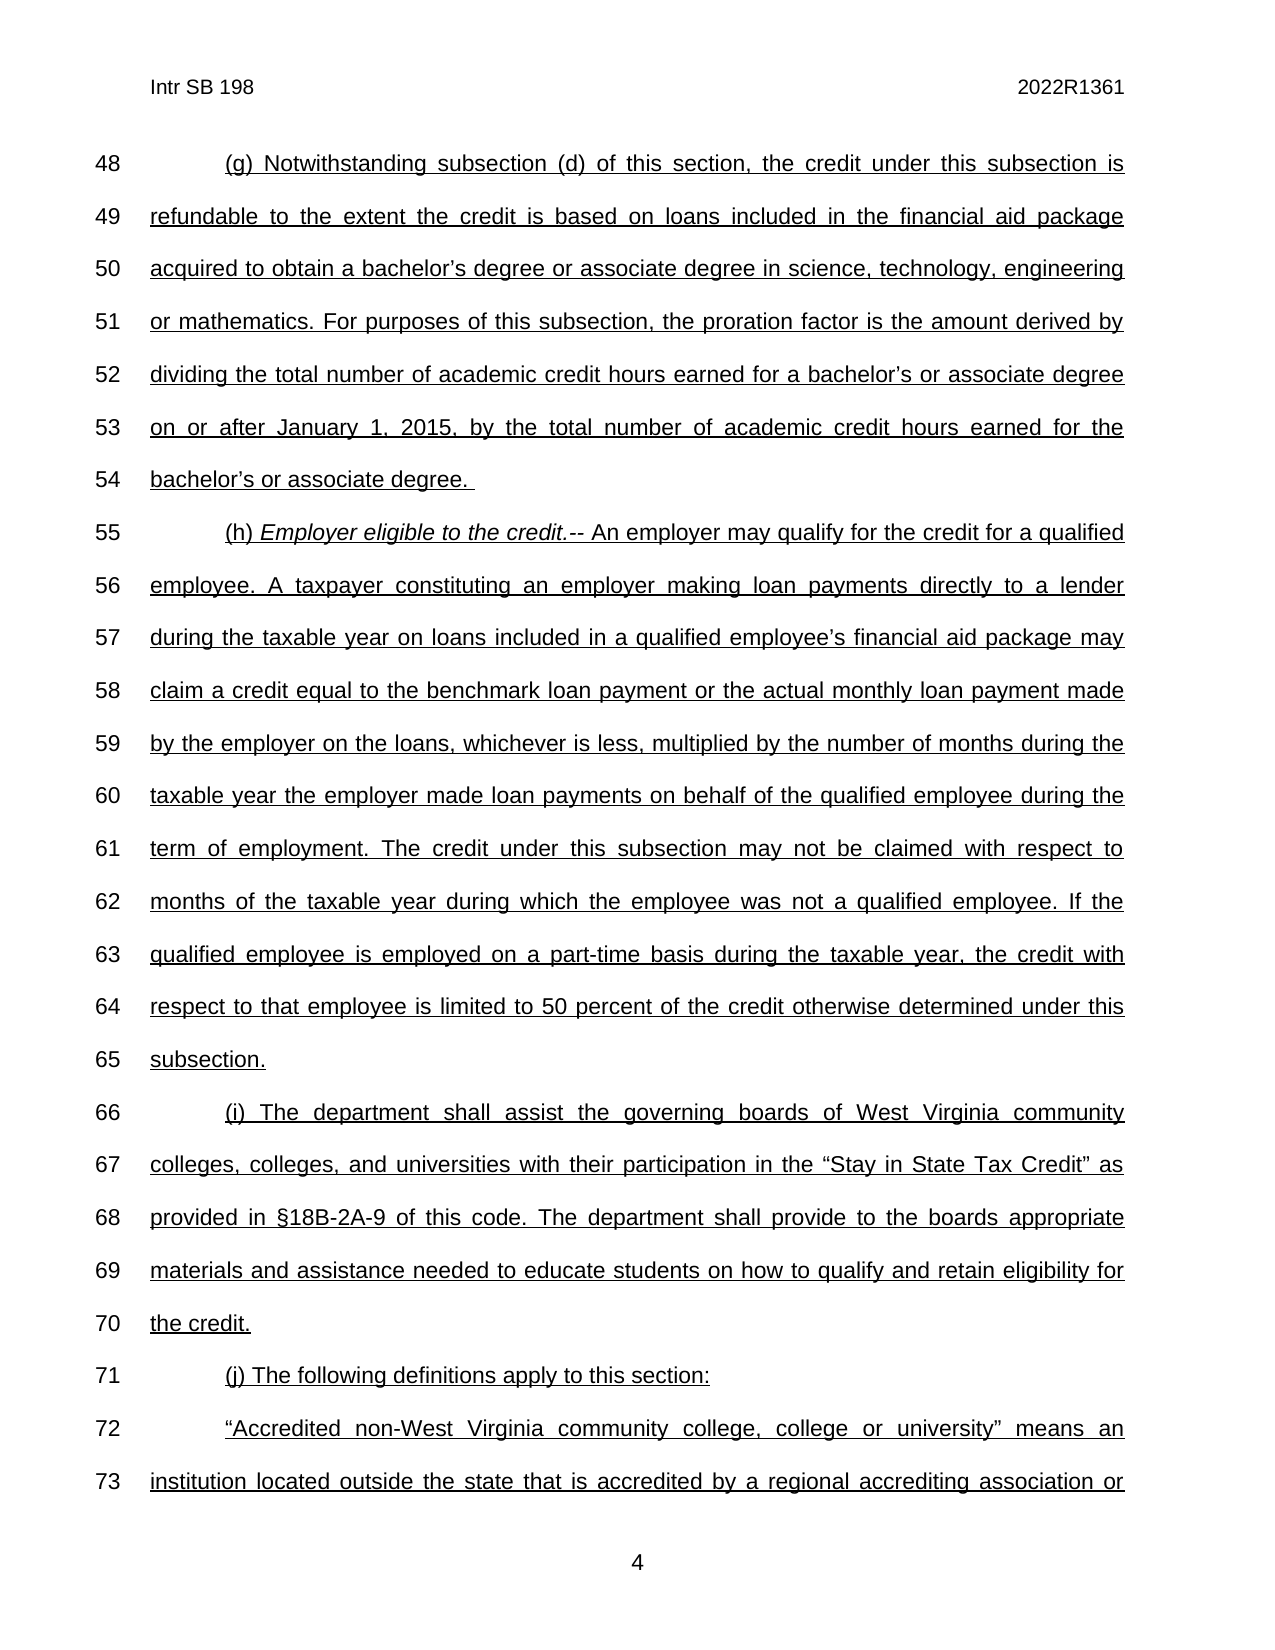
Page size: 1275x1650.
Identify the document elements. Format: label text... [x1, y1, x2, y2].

text (g) Notwithstanding subsection (d) of this section, the credit under this subsection is refundable to the extent the credit is based on loans included in the financial aid package acquired to obtain a bachelor’s degree or associate degree in science, technology, engineering or mathematics. For purposes of this subsection, the proration factor is the amount derived by dividing the total number of academic credit hours earned for a bachelor’s or associate degree on or after January 1, 2015, by the total number of academic credit hours earned for the bachelor’s or associate degree. [150, 385, 1125, 493]
text (j) The following definitions apply to this section: [150, 1362, 1125, 1389]
text (i) The department shall assist the governing boards of West Virginia community colleges, colleges, and universities with their participation in the “Stay in State Tax Credit” as provided in §18B-2A-9 of this code. The department shall provide to the boards appropriate materials and assistance needed to educate students on how to qualify and retain eligibility for the credit. [150, 1228, 1125, 1280]
text (h) Employer eligible to the credit.-- An employer may qualify for the credit for a qualified employee. A taxpayer constituting an employer making loan payments directly to a lender during the taxable year on loans included in a qualified employee’s financial aid package may claim a credit equal to the benchmark loan payment or the actual monthly loan payment made by the employer on the loans, whichever is less, multiplied by the number of months during the taxable year the employer made loan payments on behalf of the qualified employee during the term of employment. The credit under this subsection may not be claimed with respect to months of the taxable year during which the employee was not a qualified employee. If the qualified employee is employed on a part-time basis during the taxable year, the credit with respect to that employee is limited to 50 percent of the credit otherwise determined under this subsection. [150, 519, 1125, 594]
text (i) The department shall assist the governing boards of West Virginia community colleges, colleges, and universities with their participation in the “Stay in State Tax Credit” as provided in §18B-2A-9 of this code. The department shall provide to the boards appropriate materials and assistance needed to educate students on how to qualify and retain eligibility for the credit. [150, 1099, 1125, 1227]
text (g) Notwithstanding subsection (d) of this section, the credit under this subsection is refundable to the extent the credit is based on loans included in the financial aid package acquired to obtain a bachelor’s degree or associate degree in science, technology, engineering or mathematics. For purposes of this subsection, the proration factor is the amount derived by dividing the total number of academic credit hours earned for a bachelor’s or associate degree on or after January 1, 2015, by the total number of academic credit hours earned for the bachelor’s or associate degree. [150, 150, 1125, 278]
text (h) Employer eligible to the credit.-- An employer may qualify for the credit for a qualified employee. A taxpayer constituting an employer making loan payments directly to a lender during the taxable year on loans included in a qualified employee’s financial aid package may claim a credit equal to the benchmark loan payment or the actual monthly loan payment made by the employer on the loans, whichever is less, multiplied by the number of months during the taxable year the employer made loan payments on behalf of the qualified employee during the term of employment. The credit under this subsection may not be claimed with respect to months of the taxable year during which the employee was not a qualified employee. If the qualified employee is employed on a part-time basis during the taxable year, the credit with respect to that employee is limited to 50 percent of the credit otherwise determined under this subsection. [150, 806, 1125, 963]
text (i) The department shall assist the governing boards of West Virginia community colleges, colleges, and universities with their participation in the “Stay in State Tax Credit” as provided in §18B-2A-9 of this code. The department shall provide to the boards appropriate materials and assistance needed to educate students on how to qualify and retain eligibility for the credit. [150, 1281, 1125, 1336]
text (g) Notwithstanding subsection (d) of this section, the credit under this subsection is refundable to the extent the credit is based on loans included in the financial aid package acquired to obtain a bachelor’s degree or associate degree in science, technology, engineering or mathematics. For purposes of this subsection, the proration factor is the amount derived by dividing the total number of academic credit hours earned for a bachelor’s or associate degree on or after January 1, 2015, by the total number of academic credit hours earned for the bachelor’s or associate degree. [150, 279, 1125, 384]
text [150, 1415, 1125, 1490]
